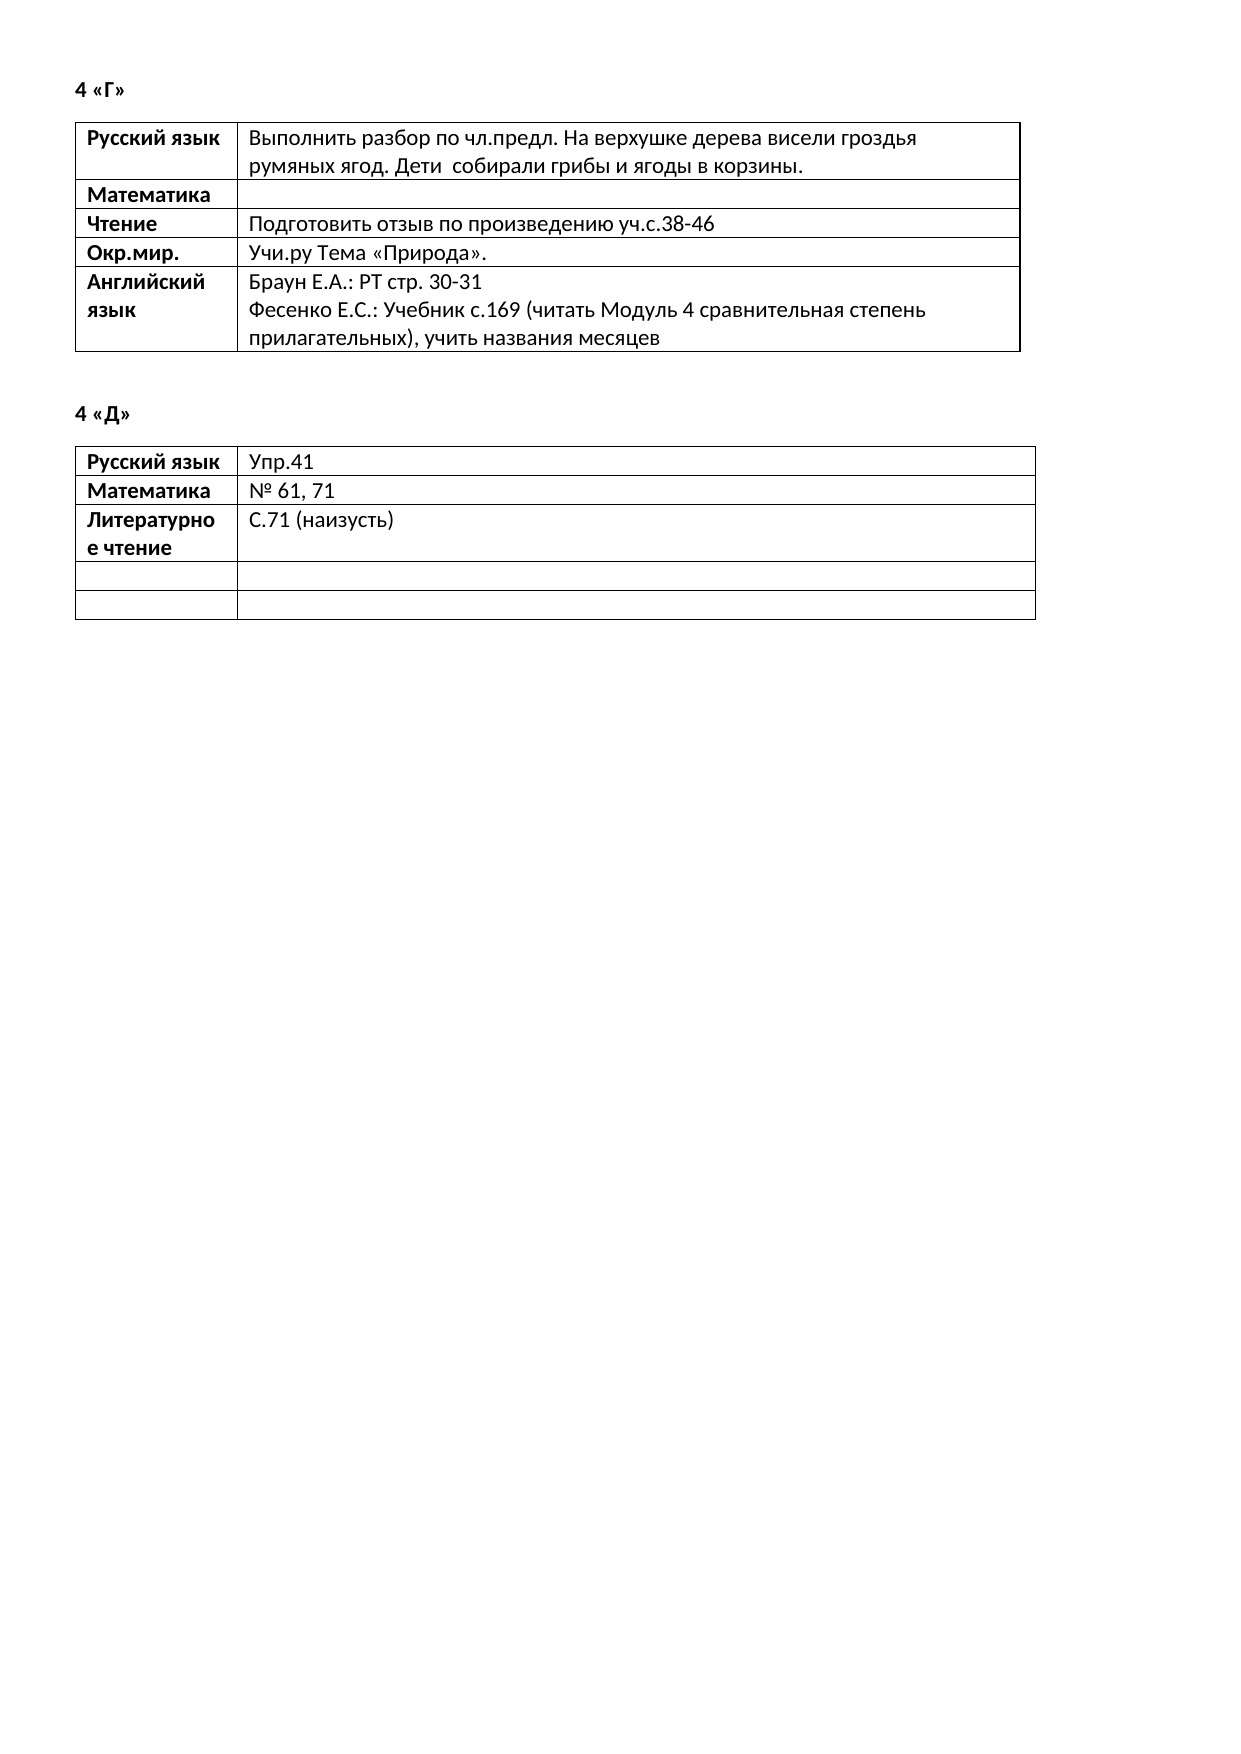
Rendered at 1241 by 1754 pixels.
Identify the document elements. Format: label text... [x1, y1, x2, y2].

table_cell Английский язык [76, 267, 237, 351]
table_cell Чтение [76, 209, 237, 237]
text 4 «Г» [75, 75, 1165, 103]
table_cell [76, 591, 237, 619]
table_cell № 61, 71 [238, 476, 1035, 504]
table_cell Математика [76, 180, 237, 208]
table_cell Учи.ру Тема «Природа». [238, 238, 1019, 266]
table_cell С.71 (наизусть) [238, 505, 1035, 561]
table_cell [238, 591, 1035, 619]
table_header Упр.41 [238, 447, 1035, 475]
table_header Русский язык [76, 447, 237, 475]
text 4 «Д» [75, 399, 1165, 427]
table_cell [238, 562, 1035, 590]
table_cell Литературное чтение [76, 505, 237, 561]
table_header Выполнить разбор по чл.предл. На верхушке дерева висели гроздья румяных ягод. Дети собирали грибы и ягоды в корзины. [238, 123, 1019, 179]
table_cell Математика [76, 476, 237, 504]
table_cell Окр.мир. [76, 238, 237, 266]
table_header Русский язык [76, 123, 237, 179]
table_cell Браун Е.А.: РТ стр. 30-31 Фесенко Е.С.: Учебник с.169 (читать Модуль 4 сравнительная степень прилагательных), учить названия месяцев [238, 267, 1019, 351]
table_cell [238, 180, 1019, 208]
table_cell [76, 562, 237, 590]
table_cell Подготовить отзыв по произведению уч.с.38-46 [238, 209, 1019, 237]
